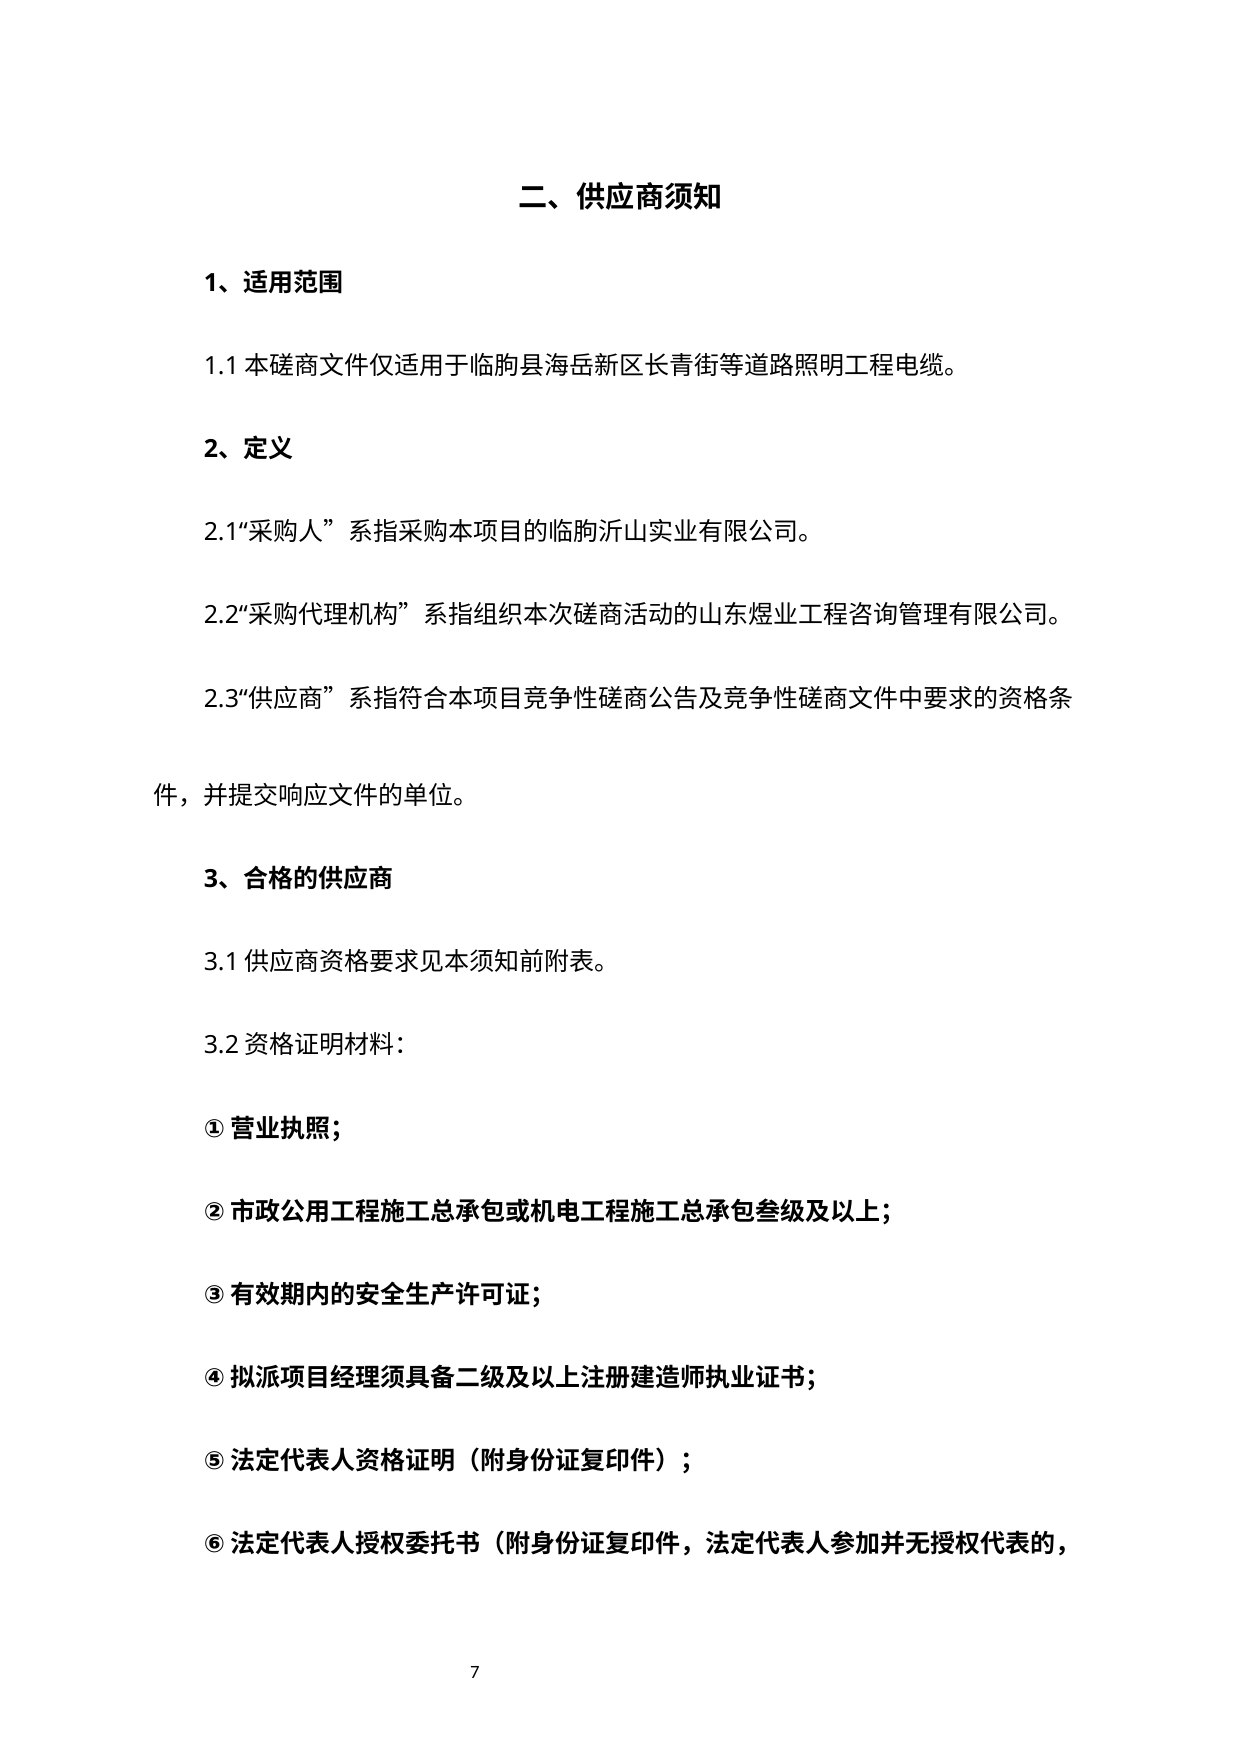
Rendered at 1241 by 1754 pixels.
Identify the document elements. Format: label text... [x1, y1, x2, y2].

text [153, 1509, 1087, 1574]
text 2.3“供应商”系指符合本项目竞争性磋商公告及竞争性磋商文件中要求的资格条件，并提交响应文件的单位。 [153, 664, 1087, 826]
text ⑤法定代表人资格证明（附身份证复印件）； [153, 1426, 1087, 1491]
text 2、定义 [153, 414, 1087, 479]
text 2.2“采购代理机构”系指组织本次磋商活动的山东煜业工程咨询管理有限公司。 [153, 581, 1087, 646]
text ②市政公用工程施工总承包或机电工程施工总承包叁级及以上； [153, 1177, 1087, 1242]
text ④拟派项目经理须具备二级及以上注册建造师执业证书； [153, 1343, 1087, 1408]
text 1、适用范围 [153, 248, 1087, 313]
text 2.1“采购人”系指采购本项目的临朐沂山实业有限公司。 [153, 497, 1087, 562]
text 二、供应商须知 [153, 162, 1087, 227]
text 3.2资格证明材料： [153, 1011, 1087, 1076]
text ③有效期内的安全生产许可证； [153, 1260, 1087, 1325]
text 1.1本磋商文件仅适用于临朐县海岳新区长青街等道路照明工程电缆。 [153, 331, 1087, 396]
text 3.1供应商资格要求见本须知前附表。 [153, 927, 1087, 992]
text ①营业执照； [153, 1094, 1087, 1159]
text 3、合格的供应商 [153, 844, 1087, 909]
